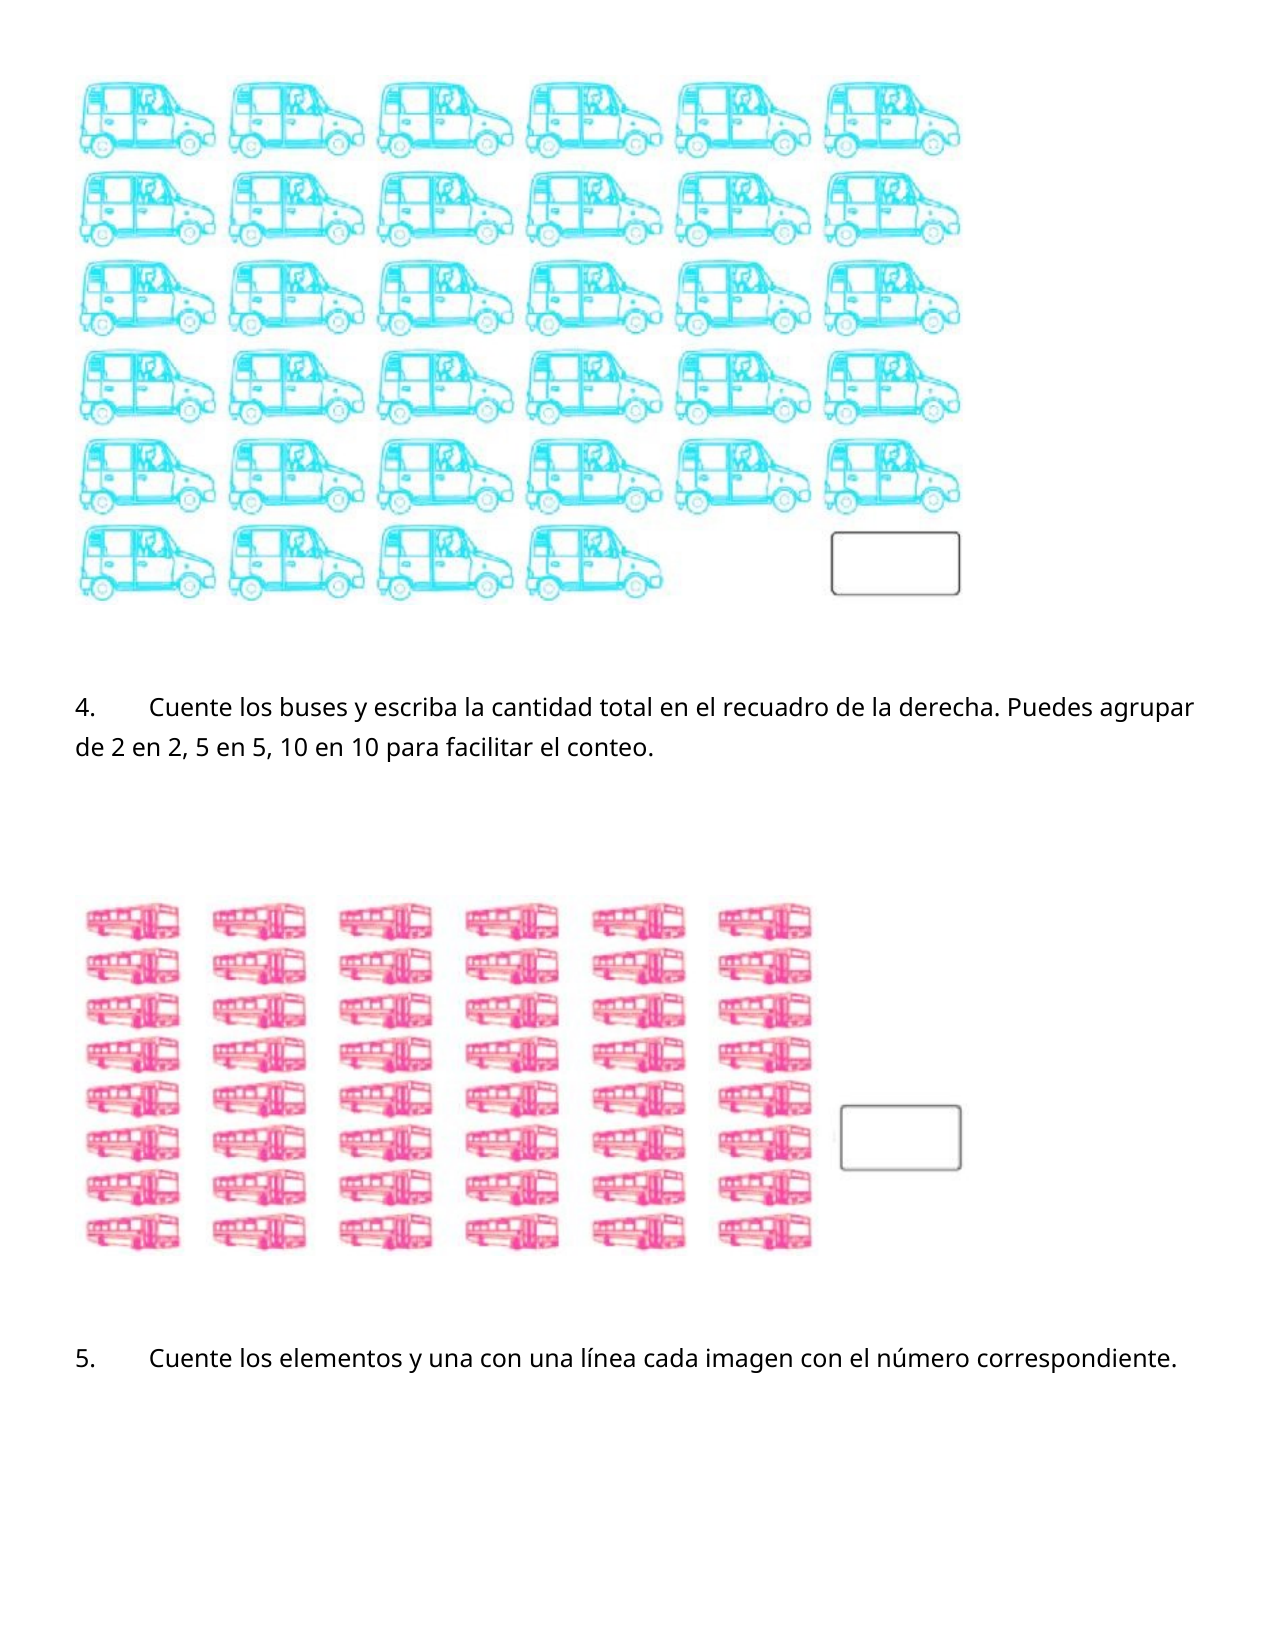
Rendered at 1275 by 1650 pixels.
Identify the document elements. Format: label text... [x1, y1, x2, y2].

text 5. Cuente los elementos y una con una línea cada imagen con el número correspondiente. [75, 1340, 1200, 1374]
picture [75, 75, 971, 605]
text 4. Cuente los buses y escriba la cantidad total en el recuadro de la derecha. Puedes agrupar de 2 en 2, 5 en 5, 10 en 10 para facilitar el conteo. [75, 690, 1200, 763]
picture [75, 895, 970, 1256]
